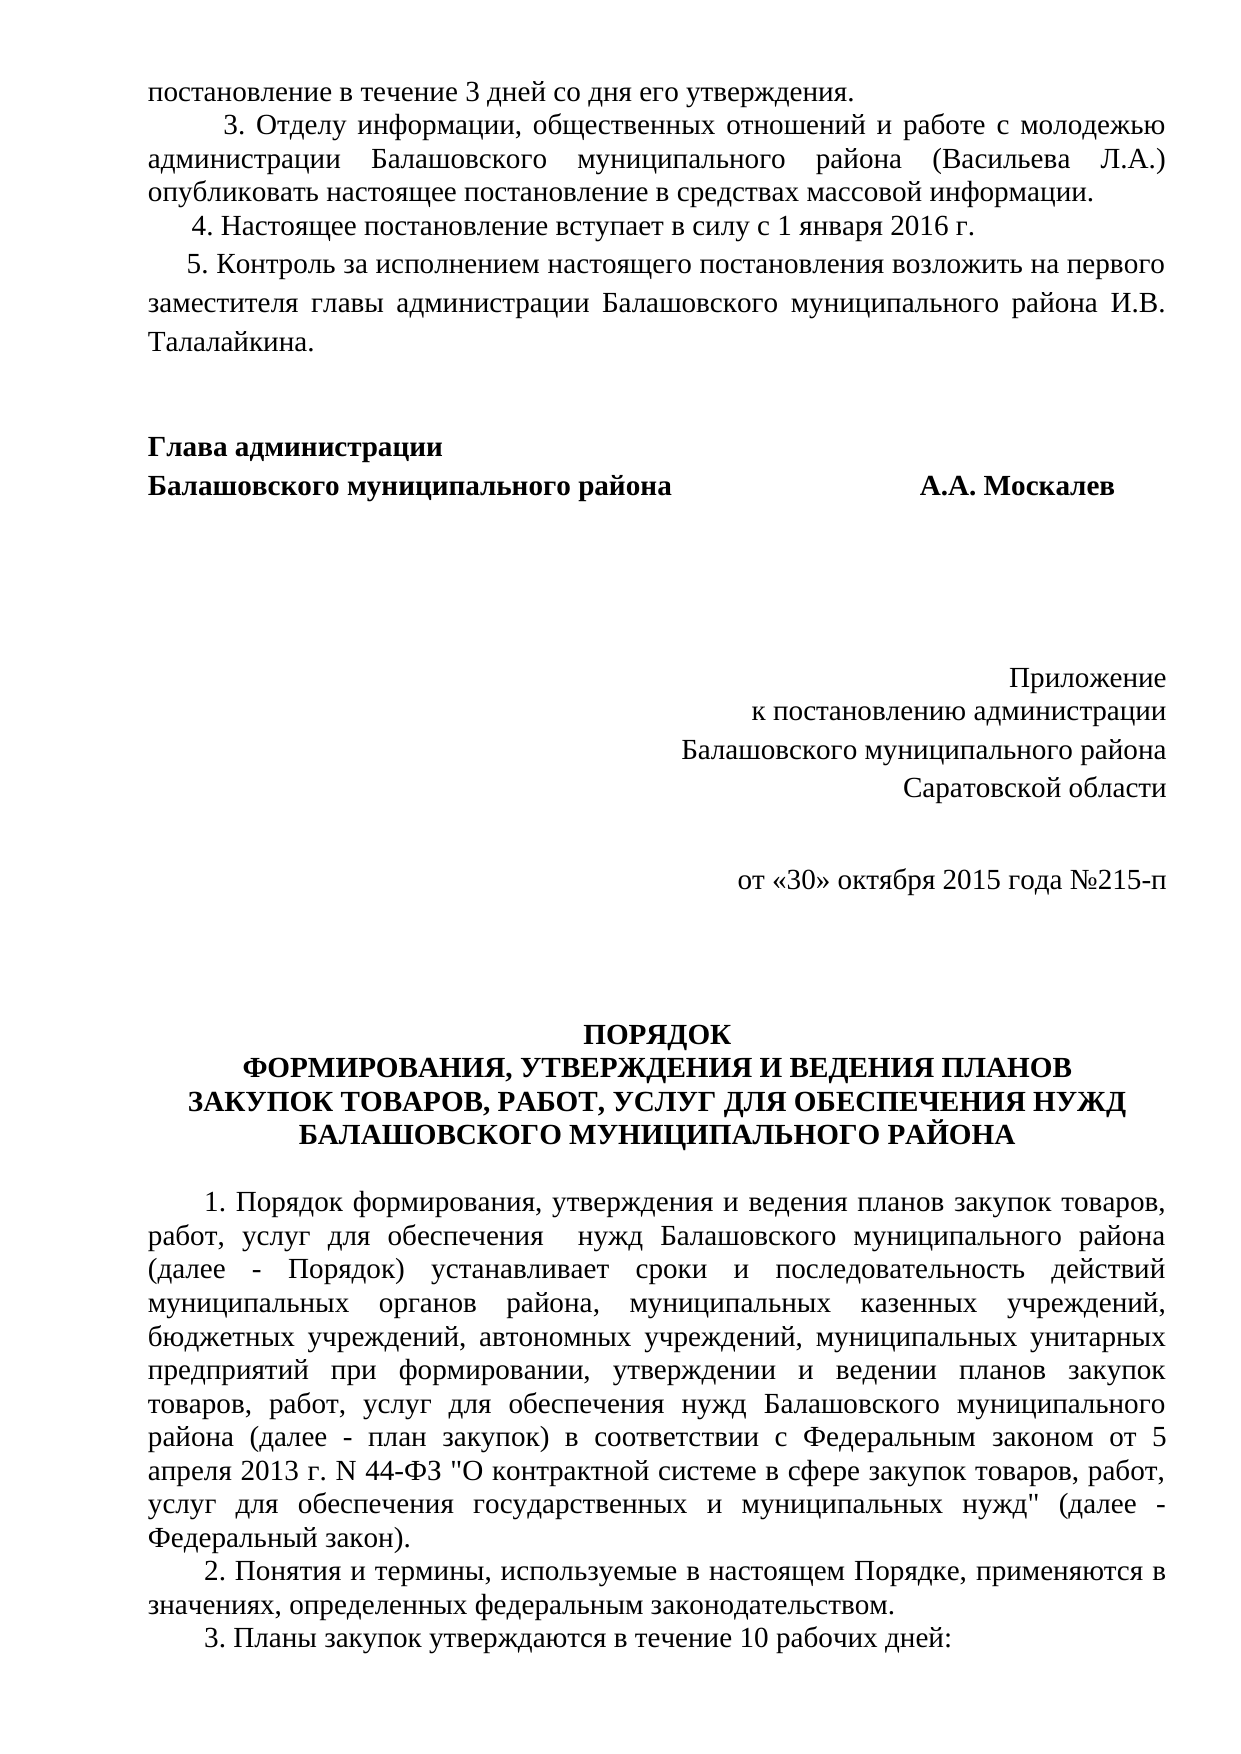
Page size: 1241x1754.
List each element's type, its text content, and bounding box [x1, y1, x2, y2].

text Глава администрации [148, 429, 1167, 463]
text ЗАКУПОК ТОВАРОВ, РАБОТ, УСЛУГ ДЛЯ ОБЕСПЕЧЕНИЯ НУЖД БАЛАШОВСКОГО МУНИЦИПАЛЬНОГО РАЙОНА [148, 1084, 1167, 1151]
text 3. Отделу информации, общественных отношений и работе с молодежью администрации Балашовского муниципального района (Васильева Л.А.) опубликовать настоящее постановление в средствах массовой информации. [148, 107, 1167, 208]
text 2. Понятия и термины, используемые в настоящем Порядке, применяются в значениях, определенных федеральным законодательством. [148, 1553, 1167, 1621]
text 3. Планы закупок утверждаются в течение 10 рабочих дней: [148, 1621, 1167, 1654]
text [148, 74, 1167, 107]
text 1. Порядок формирования, утверждения и ведения планов закупок товаров, работ, услуг для обеспечения нужд Балашовского муниципального района (далее - Порядок) устанавливает сроки и последовательность действий муниципальных органов района, муниципальных казенных учреждений, бюджетных учреждений, автономных учреждений, муниципальных унитарных предприятий при формировании, утверждении и ведении планов закупок товаров, работ, услуг для обеспечения нужд Балашовского муниципального района (далее - план закупок) в соответствии с Федеральным законом от 5 апреля 2013 г. N 44-ФЗ "О контрактной системе в сфере закупок товаров, работ, услуг для обеспечения государственных и муниципальных нужд" (далее - Федеральный закон). [148, 1184, 1167, 1553]
text от «30» октября 2015 года №215-п [620, 862, 1167, 896]
text ФОРМИРОВАНИЯ, УТВЕРЖДЕНИЯ И ВЕДЕНИЯ ПЛАНОВ [148, 1050, 1167, 1084]
text Балашовского муниципального района А.А. Москалев [148, 468, 1167, 501]
text 4. Настоящее постановление вступает в силу с 1 января 2016 г. [148, 208, 1167, 242]
text к постановлению администрации Балашовского муниципального района Саратовской области [620, 693, 1167, 804]
text Приложение [148, 660, 1167, 693]
text 5. Контроль за исполнением настоящего постановления возложить на первого заместителя главы администрации Балашовского муниципального района И.В. Талалайкина. [148, 247, 1167, 357]
text ПОРЯДОК [148, 1017, 1167, 1050]
